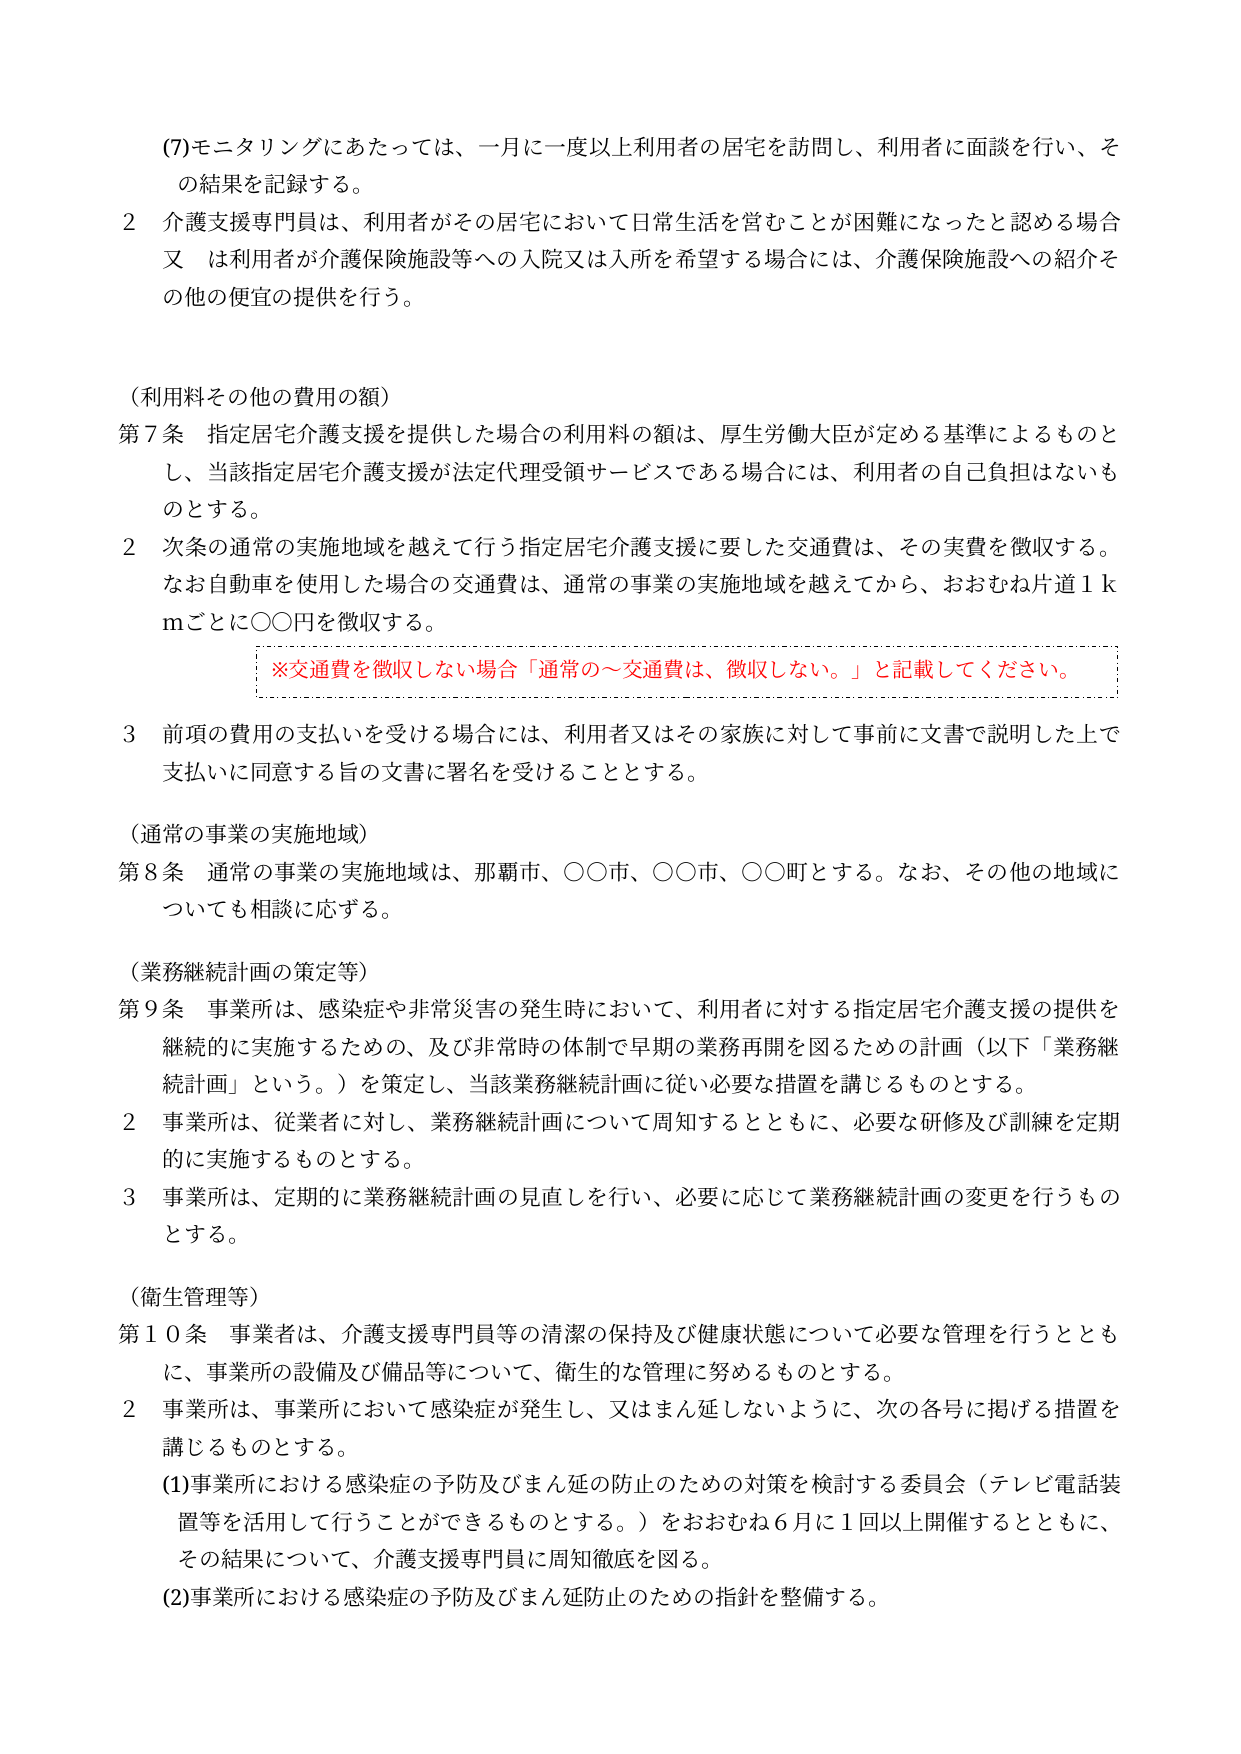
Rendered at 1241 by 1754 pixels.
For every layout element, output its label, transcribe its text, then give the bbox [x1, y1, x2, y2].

text ３ 前項の費用の支払いを受ける場合には、利用者又はその家族に対して事前に文書で説明した上で、支払いに同意する旨の文書に署名を受けることとする。 [118, 714, 1122, 789]
text （利用料その他の費用の額） [118, 377, 1122, 414]
text (2)事業所における感染症の予防及びまん延防止のための指針を整備する。 [162, 1577, 1122, 1614]
text (7)モニタリングにあたっては、一月に一度以上利用者の居宅を訪問し、利用者に面談を行い、その結果を記録する。 [162, 127, 1122, 202]
text (1)事業所における感染症の予防及びまん延の防止のための対策を検討する委員会（テレビ電話装置等を活用して行うことができるものとする。）をおおむね６月に１回以上開催するとともに、その結果について、介護支援専門員に周知徹底を図る。 [162, 1464, 1122, 1577]
text ２ 事業所は、従業者に対し、業務継続計画について周知するとともに、必要な研修及び訓練を定期的に実施するものとする。 [118, 1102, 1122, 1177]
text 第９条 事業所は、感染症や非常災害の発生時において、利用者に対する指定居宅介護支援の提供を継続的に実施するための、及び非常時の体制で早期の業務再開を図るための計画（以下「業務継続計画」という。）を策定し、当該業務継続計画に従い必要な措置を講じるものとする。 [118, 989, 1122, 1102]
text ２ 介護支援専門員は、利用者がその居宅において日常生活を営むことが困難になったと認める場合又 は利用者が介護保険施設等への入院又は入所を希望する場合には、介護保険施設への紹介その他の便宜の提供を行う。 [118, 202, 1122, 314]
text ２ 次条の通常の実施地域を越えて行う指定居宅介護支援に要した交通費は、その実費を徴収する。なお自動車を使用した場合の交通費は、通常の事業の実施地域を越えてから、おおむね片道１ｋｍごとに○○円を徴収する。 [118, 527, 1122, 639]
text （衛生管理等） [118, 1277, 1122, 1314]
text 第７条 指定居宅介護支援を提供した場合の利用料の額は、厚生労働大臣が定める基準によるものとし、当該指定居宅介護支援が法定代理受領サービスである場合には、利用者の自己負担はないものとする。 [118, 414, 1122, 527]
text 第８条 通常の事業の実施地域は、那覇市、○○市、○○市、○○町とする。なお、その他の地域についても相談に応ずる。 [118, 852, 1122, 927]
text （通常の事業の実施地域） [118, 814, 1122, 852]
text ２ 事業所は、事業所において感染症が発生し、又はまん延しないように、次の各号に掲げる措置を講じるものとする。 [118, 1389, 1122, 1464]
text ３ 事業所は、定期的に業務継続計画の見直しを行い、必要に応じて業務継続計画の変更を行うものとする。 [118, 1177, 1122, 1252]
text （業務継続計画の策定等） [118, 952, 1122, 989]
text 第１０条 事業者は、介護支援専門員等の清潔の保持及び健康状態について必要な管理を行うとともに、事業所の設備及び備品等について、衛生的な管理に努めるものとする。 [118, 1314, 1122, 1389]
